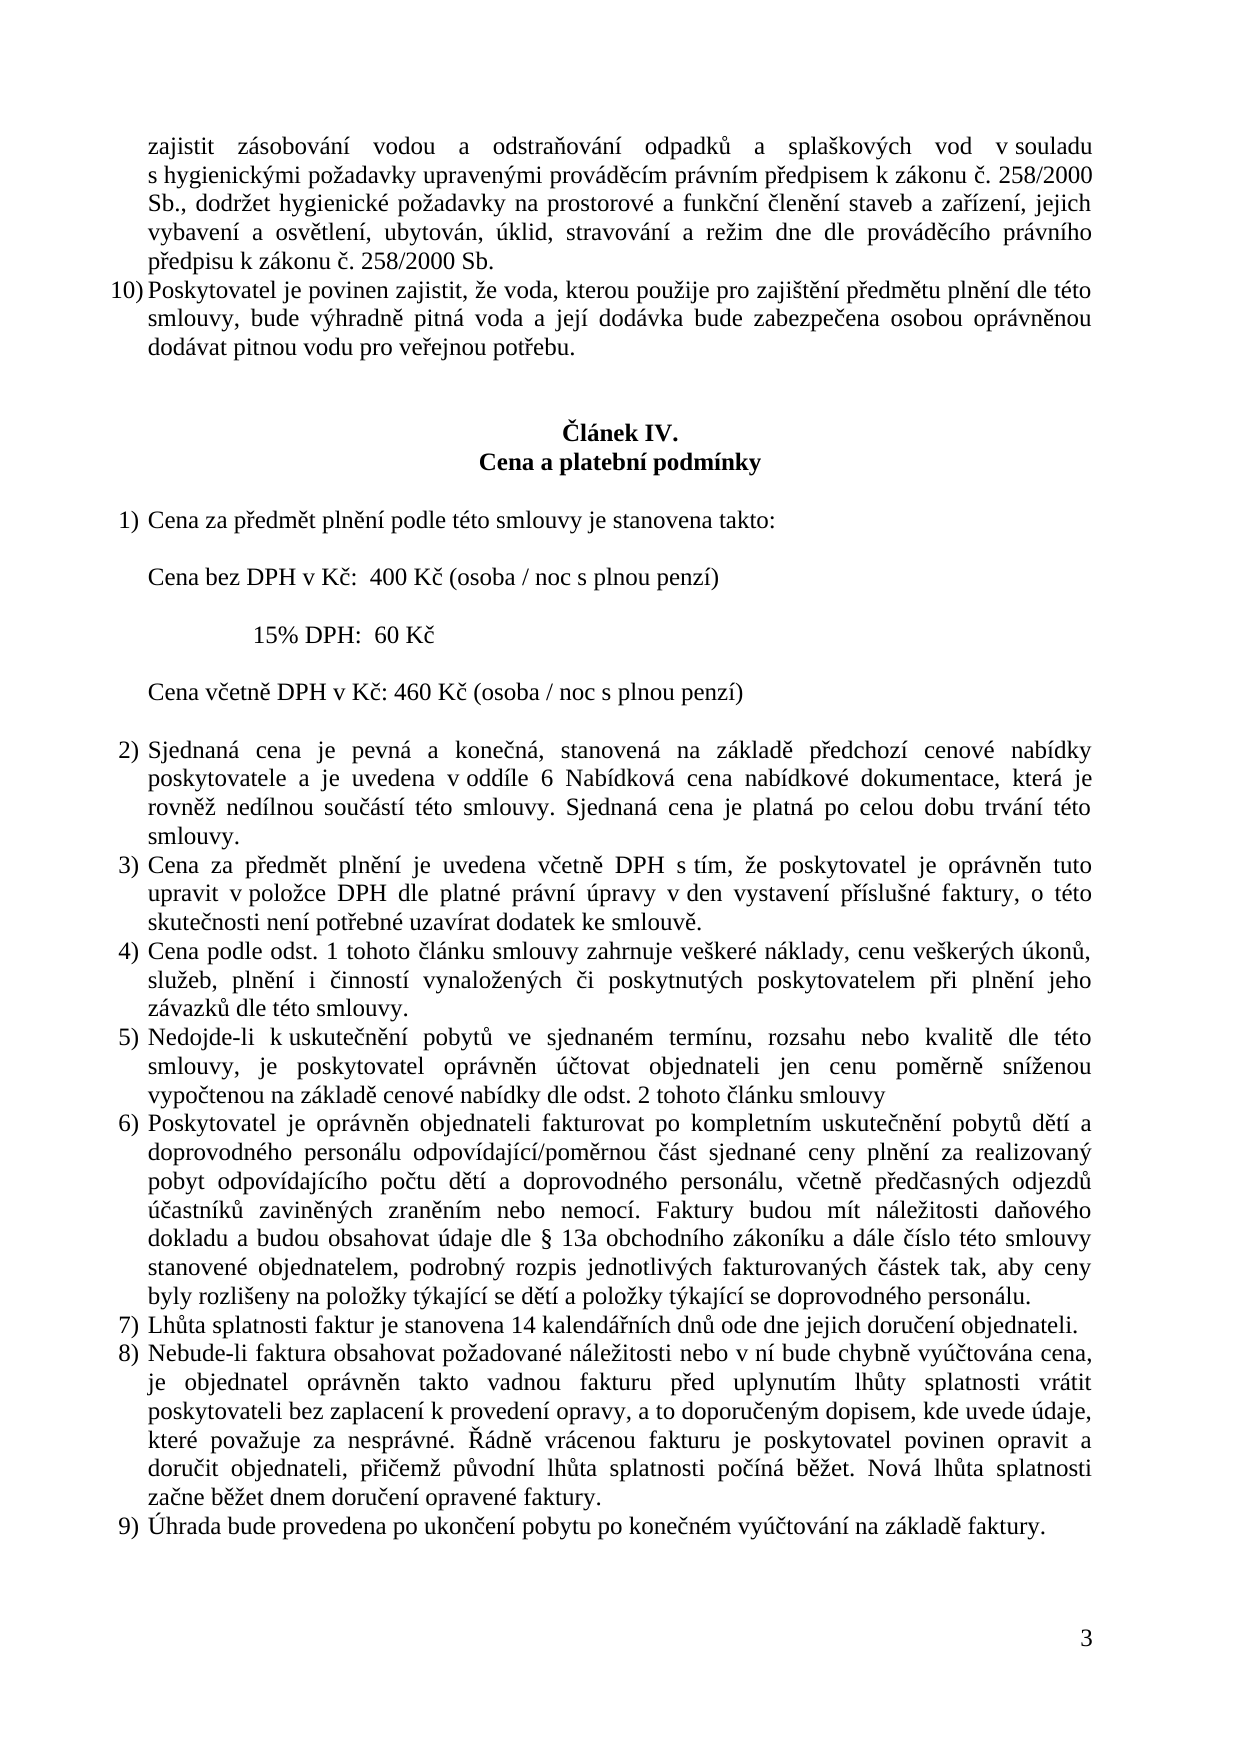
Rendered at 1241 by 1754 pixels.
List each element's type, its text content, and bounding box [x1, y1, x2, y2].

list Sjednaná cena je pevná a konečná, stanovená na základě předchozí cenové nabídky poskytovatele a je uvedena v oddíle 6 Nabídková cena nabídkové dokumentace, která je rovněž nedílnou součástí této smlouvy. Sjednaná cena je platná po celou dobu trvání této smlouvy. [118, 735, 1093, 850]
list Nebude-li faktura obsahovat požadované náležitosti nebo v ní bude chybně vyúčtována cena, je objednatel oprávněn takto vadnou fakturu před uplynutím lhůty splatnosti vrátit poskytovateli bez zaplacení k provedení opravy, a to doporučeným dopisem, kde uvede údaje, které považuje za nesprávné. Řádně vrácenou fakturu je poskytovatel povinen opravit a doručit objednateli, přičemž původní lhůta splatnosti počíná běžet. Nová lhůta splatnosti začne běžet dnem doručení opravené faktury. [118, 1338, 1093, 1511]
text Cena a platební podmínky [148, 447, 1093, 476]
list Cena za předmět plnění podle této smlouvy je stanovena takto: [118, 505, 1093, 533]
list Poskytovatel je povinen zajistit, že voda, kterou použije pro zajištění předmětu plnění dle této smlouvy, bude výhradně pitná voda a její dodávka bude zabezpečena osobou oprávněnou dodávat pitnou vodu pro veřejnou potřebu. [110, 275, 1093, 361]
list Úhrada bude provedena po ukončení pobytu po konečném vyúčtování na základě faktury. [118, 1511, 1093, 1540]
text Cena bez DPH v Kč: 400 Kč (osoba / noc s plnou penzí) [148, 562, 1093, 591]
text 15% DPH: 60 Kč [148, 620, 1093, 648]
list Poskytovatel je oprávněn objednateli fakturovat po kompletním uskutečnění pobytů dětí a doprovodného personálu odpovídající/poměrnou část sjednané ceny plnění za realizovaný pobyt odpovídajícího počtu dětí a doprovodného personálu, včetně předčasných odjezdů účastníků zaviněných zraněním nebo nemocí. Faktury budou mít náležitosti daňového dokladu a budou obsahovat údaje dle § 13a obchodního zákoníku a dále číslo této smlouvy stanovené objednatelem, podrobný rozpis jednotlivých fakturovaných částek tak, aby ceny byly rozlišeny na položky týkající se dětí a položky týkající se doprovodného personálu. [118, 1108, 1093, 1310]
text Článek IV. [148, 418, 1093, 447]
list Cena podle odst. 1 tohoto článku smlouvy zahrnuje veškeré náklady, cenu veškerých úkonů, služeb, plnění i činností vynaložených či poskytnutých poskytovatelem při plnění jeho závazků dle této smlouvy. [118, 936, 1093, 1022]
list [110, 131, 1093, 275]
list Cena za předmět plnění je uvedena včetně DPH s tím, že poskytovatel je oprávněn tuto upravit v položce DPH dle platné právní úpravy v den vystavení příslušné faktury, o této skutečnosti není potřebné uzavírat dodatek ke smlouvě. [118, 850, 1093, 936]
text Cena včetně DPH v Kč: 460 Kč (osoba / noc s plnou penzí) [148, 677, 1093, 706]
list Lhůta splatnosti faktur je stanovena 14 kalendářních dnů ode dne jejich doručení objednateli. [118, 1310, 1093, 1338]
list Nedojde-li k uskutečnění pobytů ve sjednaném termínu, rozsahu nebo kvalitě dle této smlouvy, je poskytovatel oprávněn účtovat objednateli jen cenu poměrně sníženou vypočtenou na základě cenové nabídky dle odst. 2 tohoto článku smlouvy [118, 1022, 1093, 1108]
